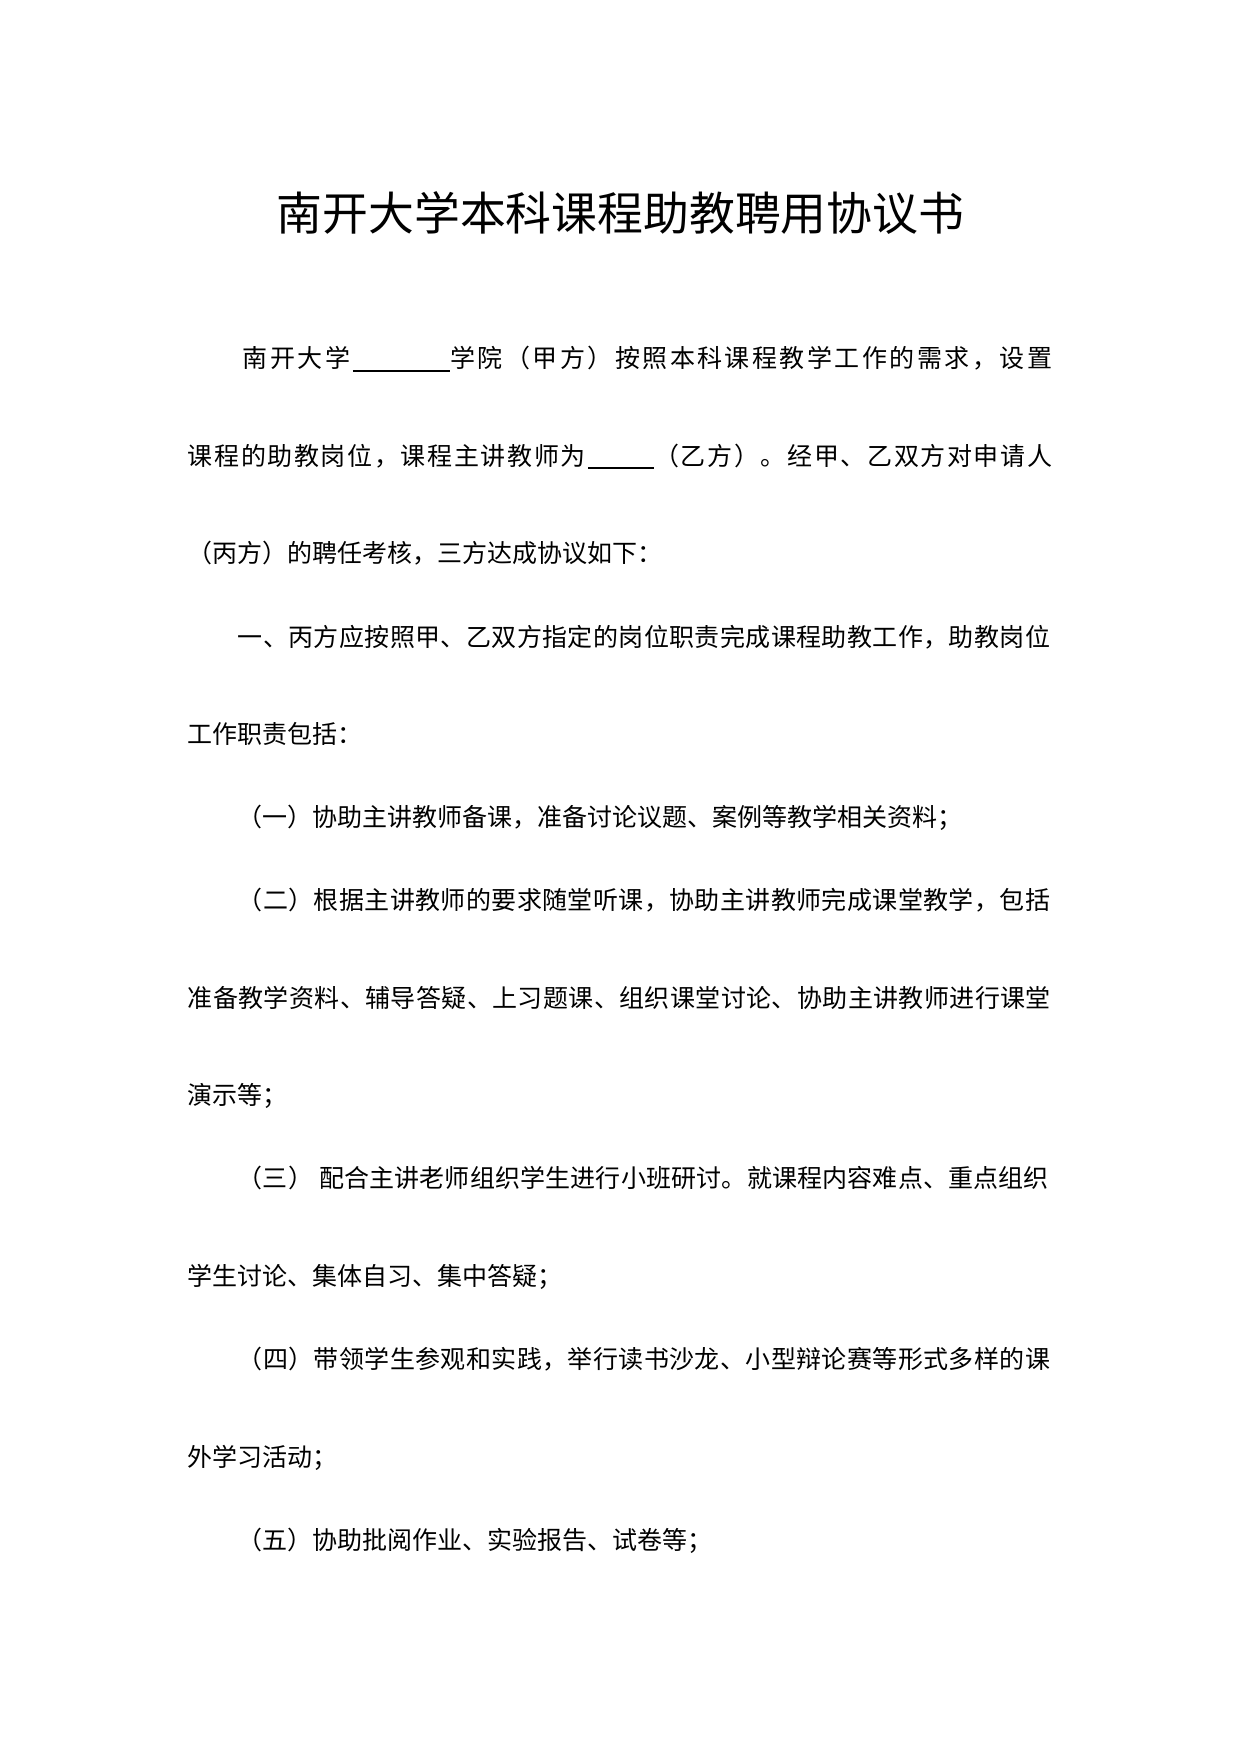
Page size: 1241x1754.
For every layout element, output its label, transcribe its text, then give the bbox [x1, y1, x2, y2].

text （二）根据主讲教师的要求随堂听课，协助主讲教师完成课堂教学，包括准备教学资料、辅导答疑、上习题课、组织课堂讨论、协助主讲教师进行课堂演示等； [187, 866, 1053, 1126]
text 南开大学 学院（甲方）按照本科课程教学工作的需求，设置 课程的助教岗位，课程主讲教师为 （乙方）。经甲、乙双方对申请人 （丙方）的聘任考核，三方达成协议如下： [187, 324, 1053, 584]
text （三） 配合主讲老师组织学生进行小班研讨。就课程内容难点、重点组织学生讨论、集体自习、集中答疑； [187, 1144, 1053, 1307]
text 一、丙方应按照甲、乙双方指定的岗位职责完成课程助教工作，助教岗位工作职责包括： [187, 603, 1053, 765]
text （五）协助批阅作业、实验报告、试卷等； [187, 1506, 1053, 1571]
text （四）带领学生参观和实践，举行读书沙龙、小型辩论赛等形式多样的课外学习活动； [187, 1325, 1053, 1488]
text 南开大学本科课程助教聘用协议书 [187, 162, 1053, 259]
text （一）协助主讲教师备课，准备讨论议题、案例等教学相关资料； [187, 783, 1053, 848]
